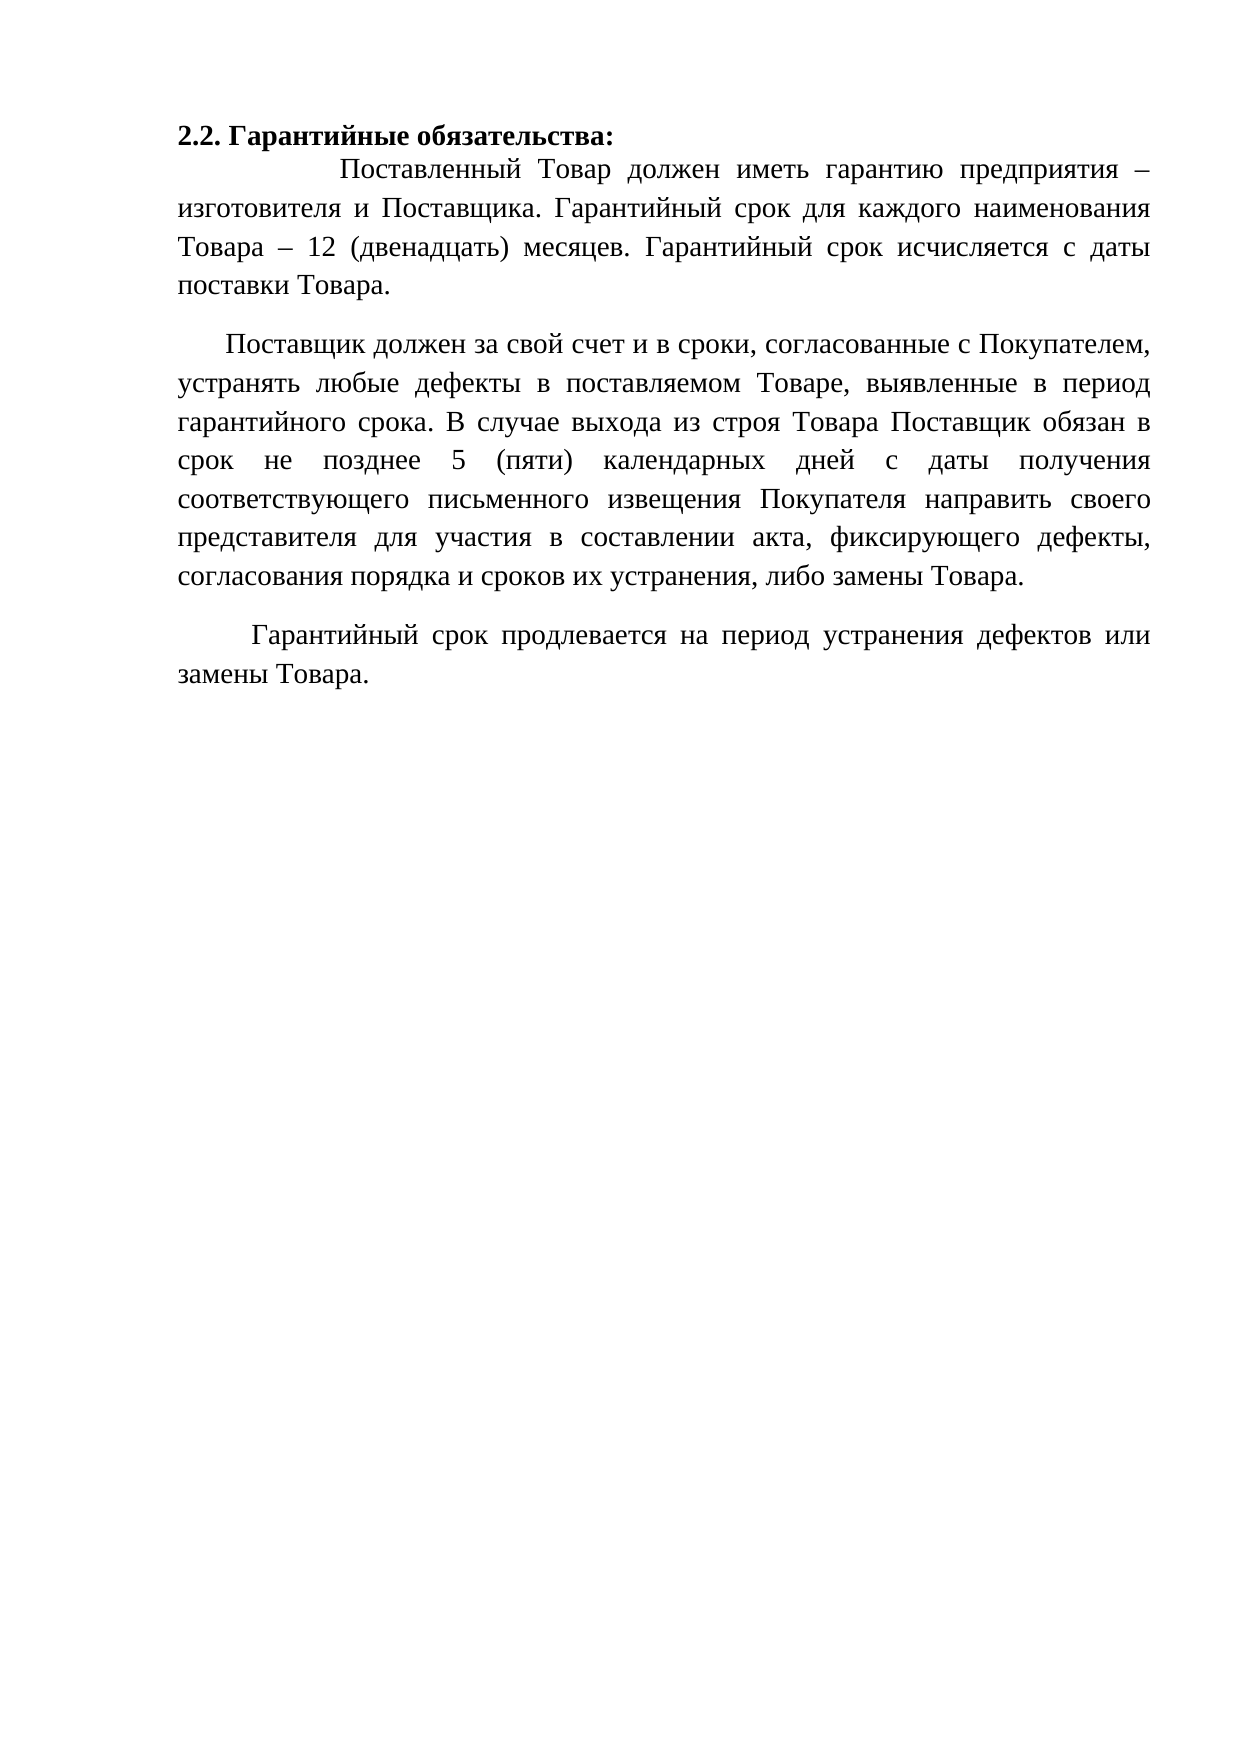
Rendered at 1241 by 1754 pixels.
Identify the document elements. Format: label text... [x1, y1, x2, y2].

text Поставщик должен за свой счет и в сроки, согласованные с Покупателем, устранять любые дефекты в поставляемом Товаре, выявленные в период гарантийного срока. В случае выхода из строя Товара Поставщик обязан в срок не позднее 5 (пяти) календарных дней с даты получения соответствующего письменного извещения Покупателя направить своего представителя для участия в составлении акта, фиксирующего дефекты, согласования порядка и сроков их устранения, либо замены Товара. [177, 327, 1152, 591]
text Гарантийный срок продлевается на период устранения дефектов или замены Товара. [177, 617, 1152, 689]
text 2.2. Гарантийные обязательства: [177, 118, 1152, 152]
text Поставленный Товар должен иметь гарантию предприятия – изготовителя и Поставщика. Гарантийный срок для каждого наименования Товара – 12 (двенадцать) месяцев. Гарантийный срок исчисляется с даты поставки Товара. [177, 152, 1152, 301]
